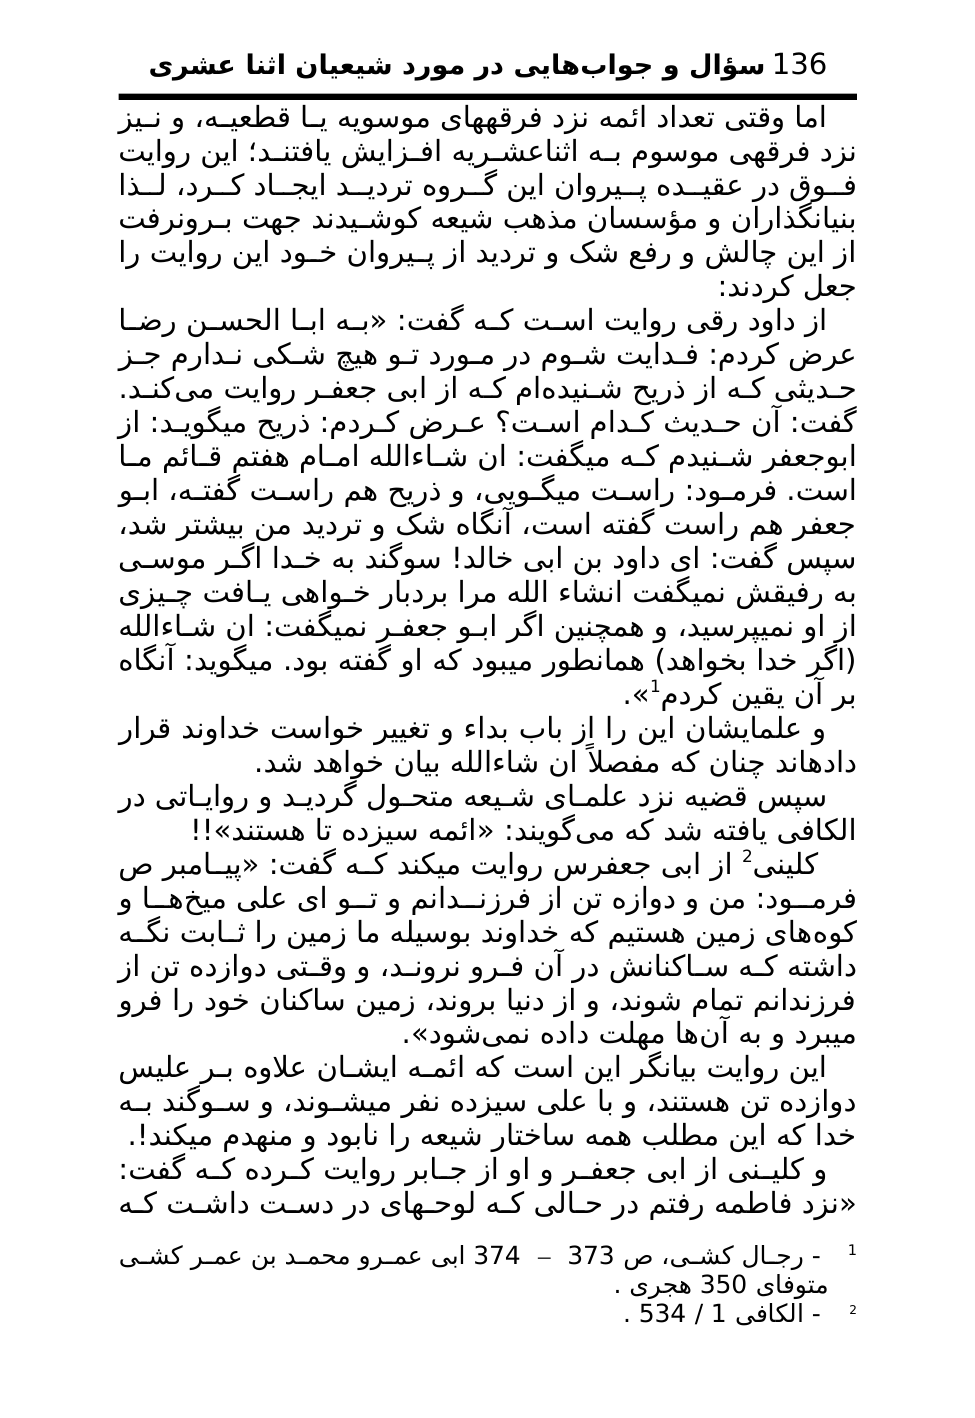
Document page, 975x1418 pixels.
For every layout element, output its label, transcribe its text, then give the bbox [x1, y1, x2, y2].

text و علمایشان این را از باب بداء و تغییر خواست خداوند قرار دادهاند چنان که مفصلاً ان شاءالله بیان خواهد شد. [118, 711, 857, 779]
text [118, 1153, 857, 1221]
text اما وقتی تعداد ائمه نزد فرقههای موسویه یا قطعیه، و نیز نزد فرقهی موسوم به اثناعشریه افزایش یافتند؛ این روایت فوق در عقیده پیروان این گروه تردید ایجاد کرد، لذا بنیانگذاران و مؤسسان مذهب شیعه کوشیدند جهت برونرفت از این چالش و رفع شک و تردید از پیروان خود این روایت را جعل کردند: [118, 100, 857, 304]
text کلینی از ابی جعفرس روایت میکند که گفت: «پیامبر ص فرمود: من و دوازه تن از فرزندانم و تو ای علی میخ‌ها و کوه‌های زمین هستیم که خداوند بوسیله ما زمین را ثابت نگه داشته که ساکنانش در آن فرو نروند، و وقتی دوازده تن از فرزندانم تمام شوند، و از دنیا بروند، زمین ساکنان خود را فرو میبرد و به آن‌ها مهلت داده نمی‌شود». [118, 847, 857, 1051]
text سپس قضیه نزد علمای شیعه متحول گردید و روایاتی در الکافی یافته شد که می‌گویند: «ائمه سیزده تا هستند»!! [118, 779, 857, 847]
text از داود رقی روایت است که گفت: «به ابا الحسن رضا عرض کردم: فدایت شوم در مورد تو هیچ شکی ندارم جز حدیثی که از ذریح شنیده‌ام که از ابی جعفر روایت می‌کند. گفت: آن حدیث کدام است؟ عرض کردم: ذریح میگوید: از ابوجعفر شنیدم که میگفت: ان شاءالله امام هفتم قائم ما است. فرمود: راست میگویی، و ذریح هم راست گفته، ابو جعفر هم راست گفته است، آنگاه شک و تردید من بیشتر شد، سپس گفت: ای داود بن ابی خالد! سوگند به خدا اگر موسی به رفیقش نمیگفت انشاء الله مرا بردبار خواهی یافت چیزی از او نمیپرسید، و همچنین اگر ابو جعفر نمیگفت: ان شاءالله (اگر خدا بخواهد) همانطور میبود که او گفته بود. میگوید: آنگاه بر آن یقین کردم». [118, 304, 857, 711]
text این روایت بیانگر این است که ائمه ایشان علاوه بر علیس دوازده تن هستند، و با علی سیزده نفر میشوند، و سوگند به خدا که این مطلب همه ساختار شیعه را نابود و منهدم میکند!. [118, 1051, 857, 1153]
